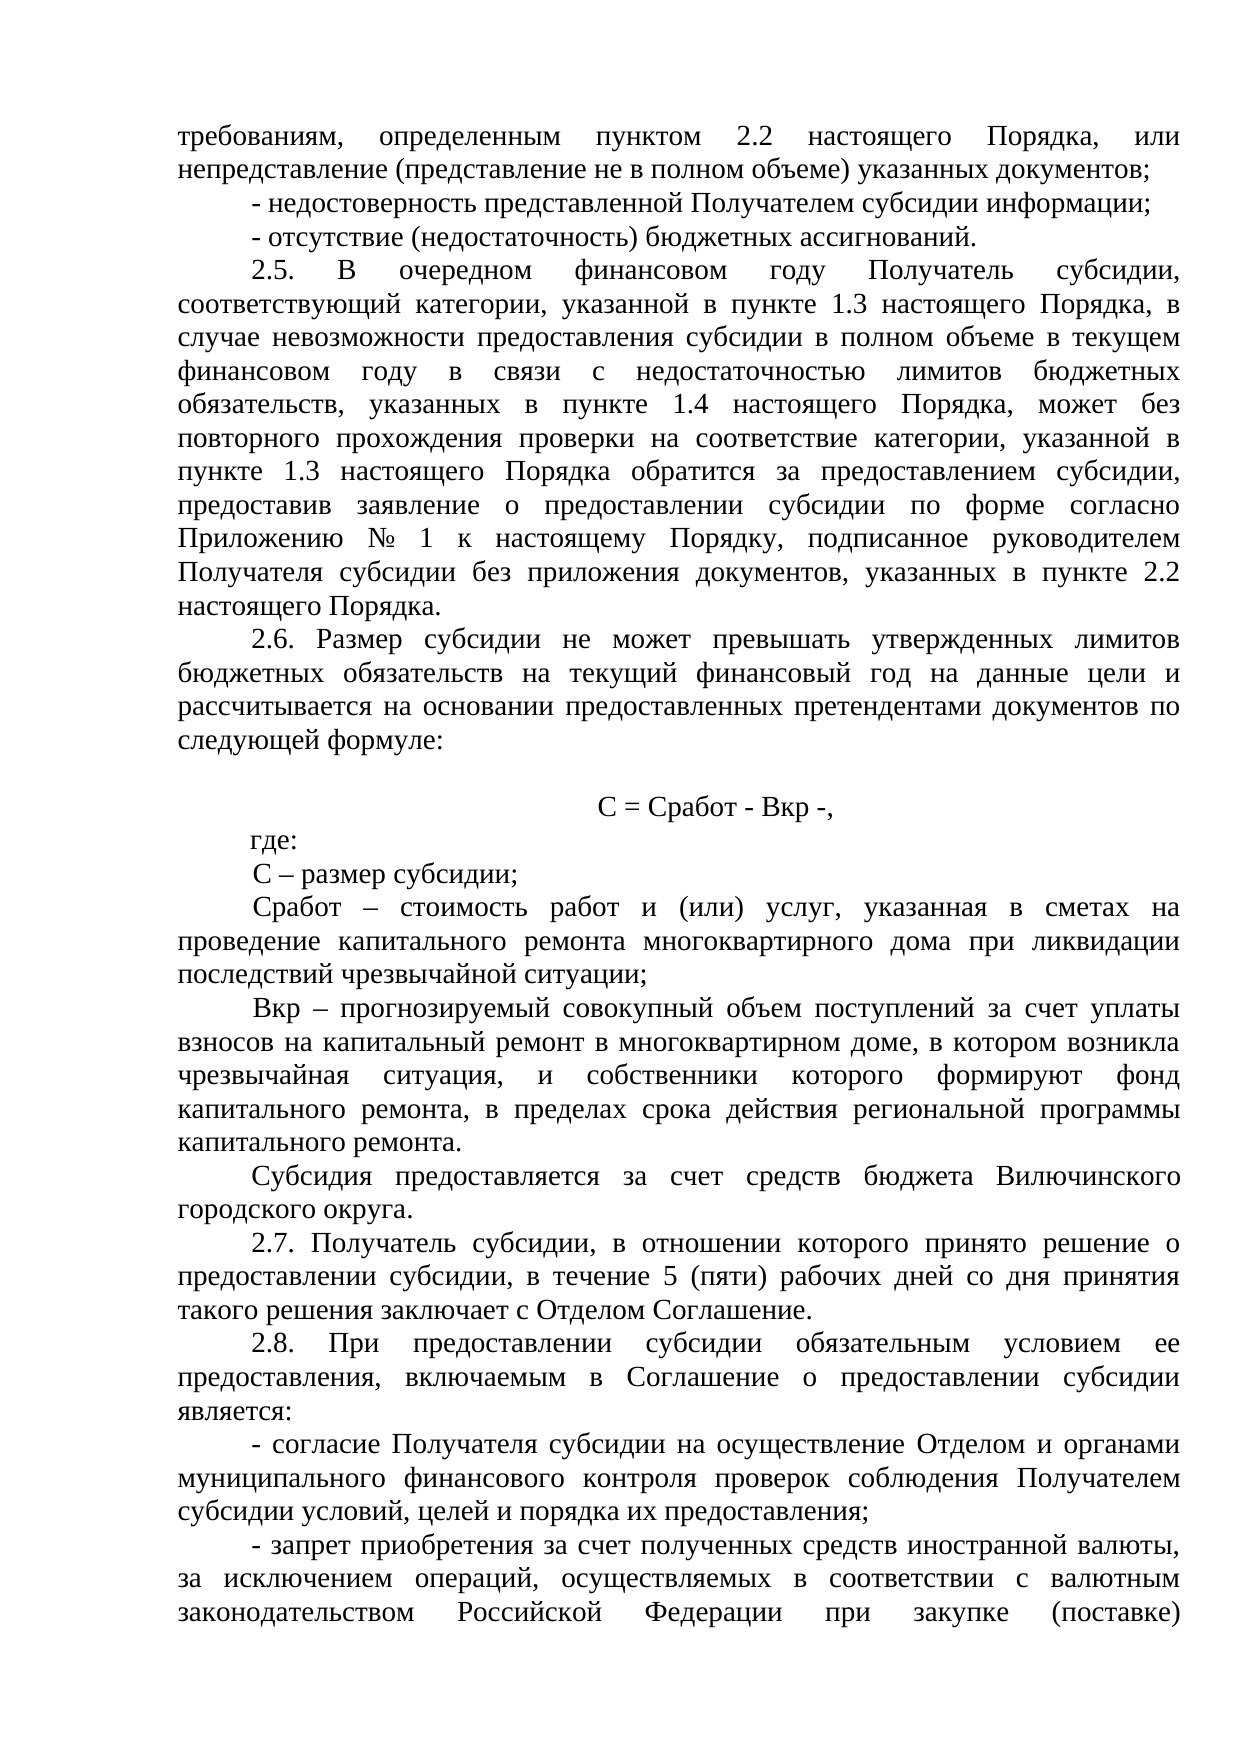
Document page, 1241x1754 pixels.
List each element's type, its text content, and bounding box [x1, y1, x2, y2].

text - недостоверность представленной Получателем субсидии информации; [177, 185, 1181, 219]
text - отсутствие (недостаточность) бюджетных ассигнований. [177, 219, 1181, 252]
text где: [177, 822, 1181, 856]
text Сработ – стоимость работ и (или) услуг, указанная в сметах на проведение капитального ремонта многоквартирного дома при ликвидации последствий чрезвычайной ситуации; [177, 889, 1181, 990]
text Вкр – прогнозируемый совокупный объем поступлений за счет уплаты взносов на капитальный ремонт в многоквартирном доме, в котором возникла чрезвычайная ситуация, и собственники которого формируют фонд капитального ремонта, в пределах срока действия региональной программы капитального ремонта. [177, 990, 1181, 1158]
text С = Сработ - Вкр -, [177, 789, 1181, 822]
list Субсидия предоставляется за счет средств бюджета Вилючинского городского округа. [177, 1158, 1181, 1225]
text 2.7. Получатель субсидии, в отношении которого принято решение о предоставлении субсидии, в течение 5 (пяти) рабочих дней со дня принятия такого решения заключает с Отделом Соглашение. [177, 1225, 1181, 1326]
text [177, 1527, 1181, 1627]
text С – размер субсидии; [177, 856, 1181, 889]
text 2.6. Размер субсидии не может превышать утвержденных лимитов бюджетных обязательств на текущий финансовый год на данные цели и рассчитывается на основании предоставленных претендентами документов по следующей формуле: [177, 621, 1181, 755]
text - согласие Получателя субсидии на осуществление Отделом и органами муниципального финансового контроля проверок соблюдения Получателем субсидии условий, целей и порядка их предоставления; [177, 1426, 1181, 1527]
text 2.8. При предоставлении субсидии обязательным условием ее предоставления, включаемым в Соглашение о предоставлении субсидии является: [177, 1326, 1181, 1426]
text 2.5. В очередном финансовом году Получатель субсидии, соответствующий категории, указанной в пункте 1.3 настоящего Порядка, в случае невозможности предоставления субсидии в полном объеме в текущем финансовом году в связи с недостаточностью лимитов бюджетных обязательств, указанных в пункте 1.4 настоящего Порядка, может без повторного прохождения проверки на соответствие категории, указанной в пункте 1.3 настоящего Порядка обратится за предоставлением субсидии, предоставив заявление о предоставлении субсидии по форме согласно Приложению № 1 к настоящему Порядку, подписанное руководителем Получателя субсидии без приложения документов, указанных в пункте 2.2 настоящего Порядка. [177, 252, 1181, 621]
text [177, 118, 1181, 185]
